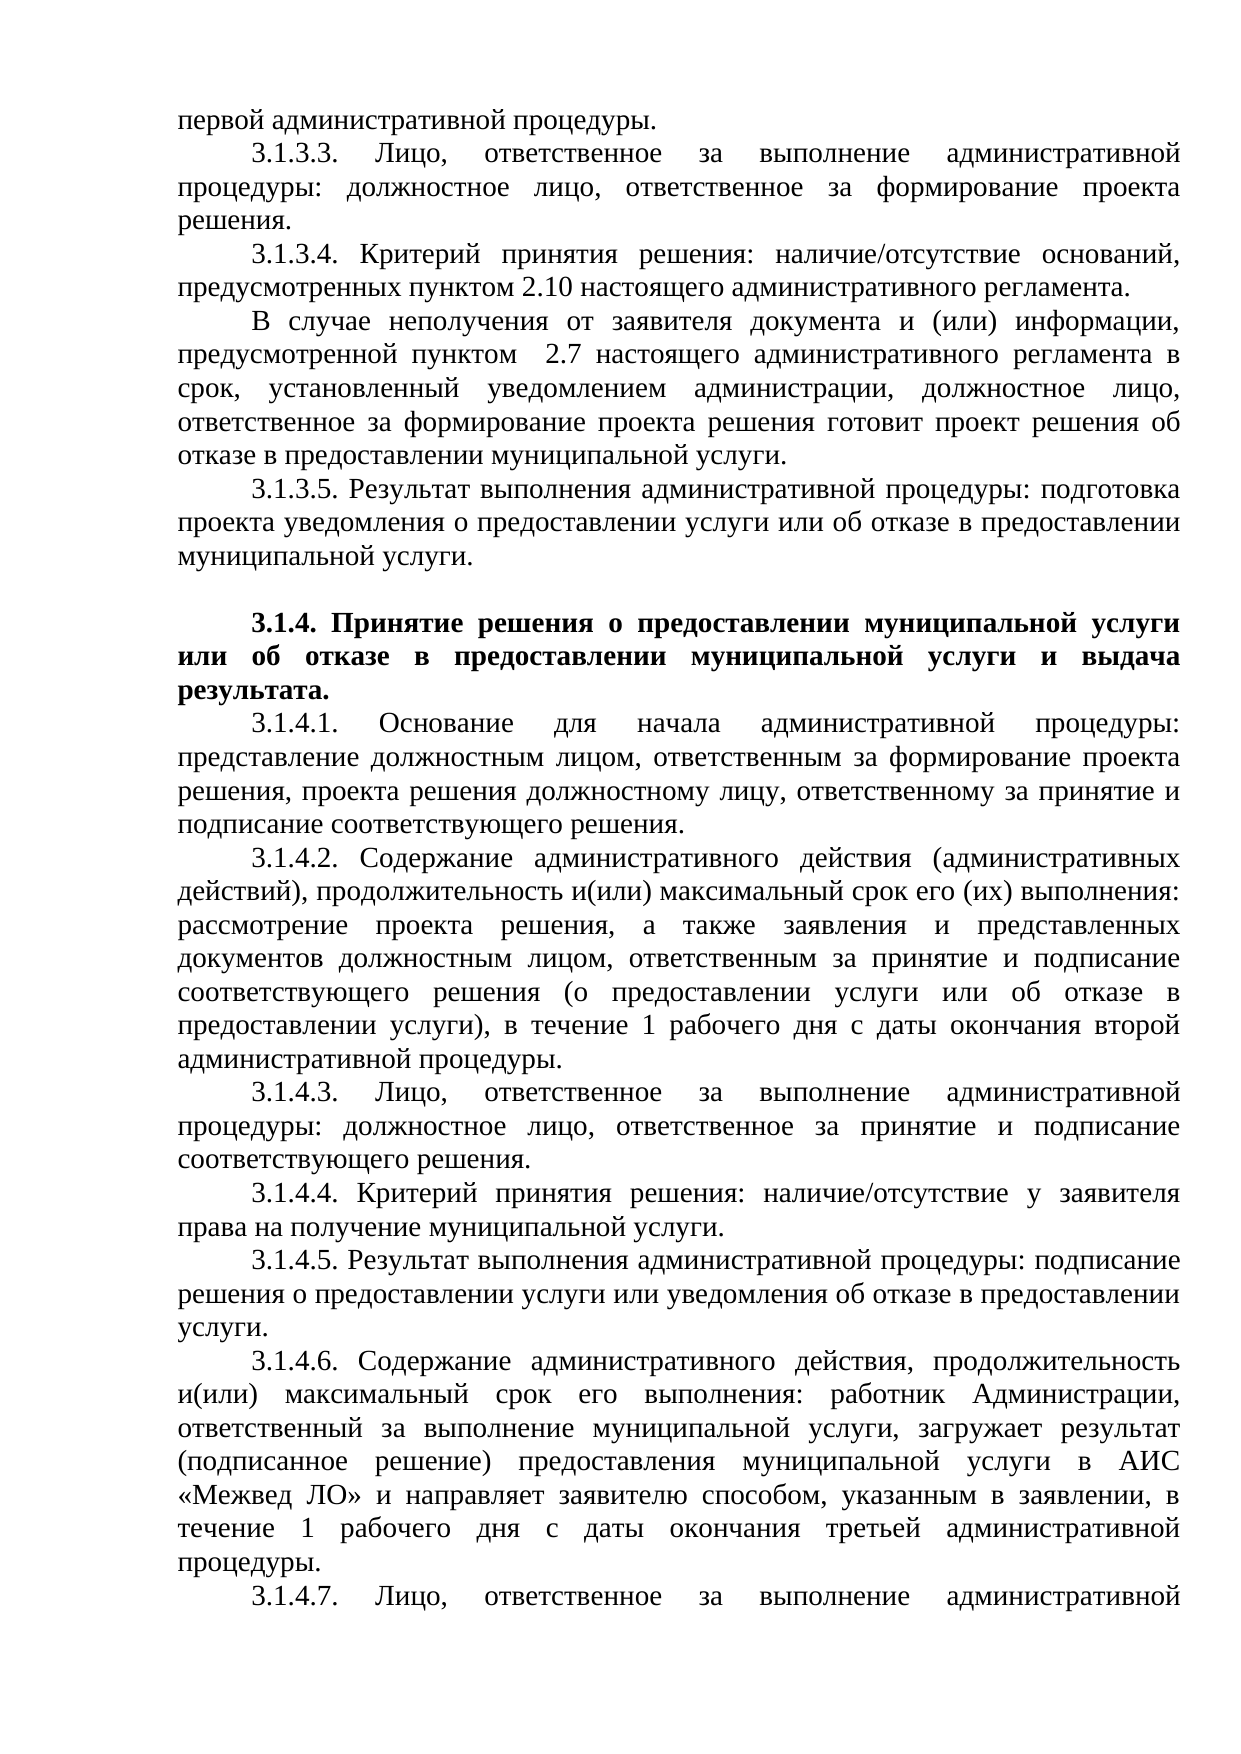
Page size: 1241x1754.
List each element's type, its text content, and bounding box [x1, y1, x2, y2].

text 3.1.4.4. Критерий принятия решения: наличие/отсутствие у заявителя права на получение муниципальной услуги. [177, 1175, 1181, 1242]
text 3.1.4.2. Содержание административного действия (административных действий), продолжительность и(или) максимальный срок его (их) выполнения: рассмотрение проекта решения, а также заявления и представленных документов должностным лицом, ответственным за принятие и подписание соответствующего решения (о предоставлении услуги или об отказе в предоставлении услуги), в течение 1 рабочего дня с даты окончания второй административной процедуры. [177, 840, 1181, 1074]
text 3.1.4.6. Содержание административного действия, продолжительность и(или) максимальный срок его выполнения: работник Администрации, ответственный за выполнение муниципальной услуги, загружает результат (подписанное решение) предоставления муниципальной услуги в АИС «Межвед ЛО» и направляет заявителю способом, указанным в заявлении, в течение 1 рабочего дня с даты окончания третьей административной процедуры. [177, 1343, 1181, 1578]
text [177, 1578, 1181, 1611]
text 3.1.3.4. Критерий принятия решения: наличие/отсутствие оснований, предусмотренных пунктом 2.10 настоящего административного регламента. [177, 236, 1181, 303]
text 3.1.3.3. Лицо, ответственное за выполнение административной процедуры: должностное лицо, ответственное за формирование проекта решения. [177, 135, 1181, 236]
text 3.1.4.5. Результат выполнения административной процедуры: подписание решения о предоставлении услуги или уведомления об отказе в предоставлении услуги. [177, 1242, 1181, 1343]
text 3.1.3.5. Результат выполнения административной процедуры: подготовка проекта уведомления о предоставлении услуги или об отказе в предоставлении муниципальной услуги. [177, 471, 1181, 571]
text 3.1.4. Принятие решения о предоставлении муниципальной услуги или об отказе в предоставлении муниципальной услуги и выдача результата. [177, 605, 1181, 706]
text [177, 102, 1181, 135]
text 3.1.4.1. Основание для начала административной процедуры: представление должностным лицом, ответственным за формирование проекта решения, проекта решения должностному лицу, ответственному за принятие и подписание соответствующего решения. [177, 706, 1181, 840]
text В случае неполучения от заявителя документа и (или) информации, предусмотренной пунктом 2.7 настоящего административного регламента в срок, установленный уведомлением администрации, должностное лицо, ответственное за формирование проекта решения готовит проект решения об отказе в предоставлении муниципальной услуги. [177, 303, 1181, 471]
text 3.1.4.3. Лицо, ответственное за выполнение административной процедуры: должностное лицо, ответственное за принятие и подписание соответствующего решения. [177, 1074, 1181, 1175]
